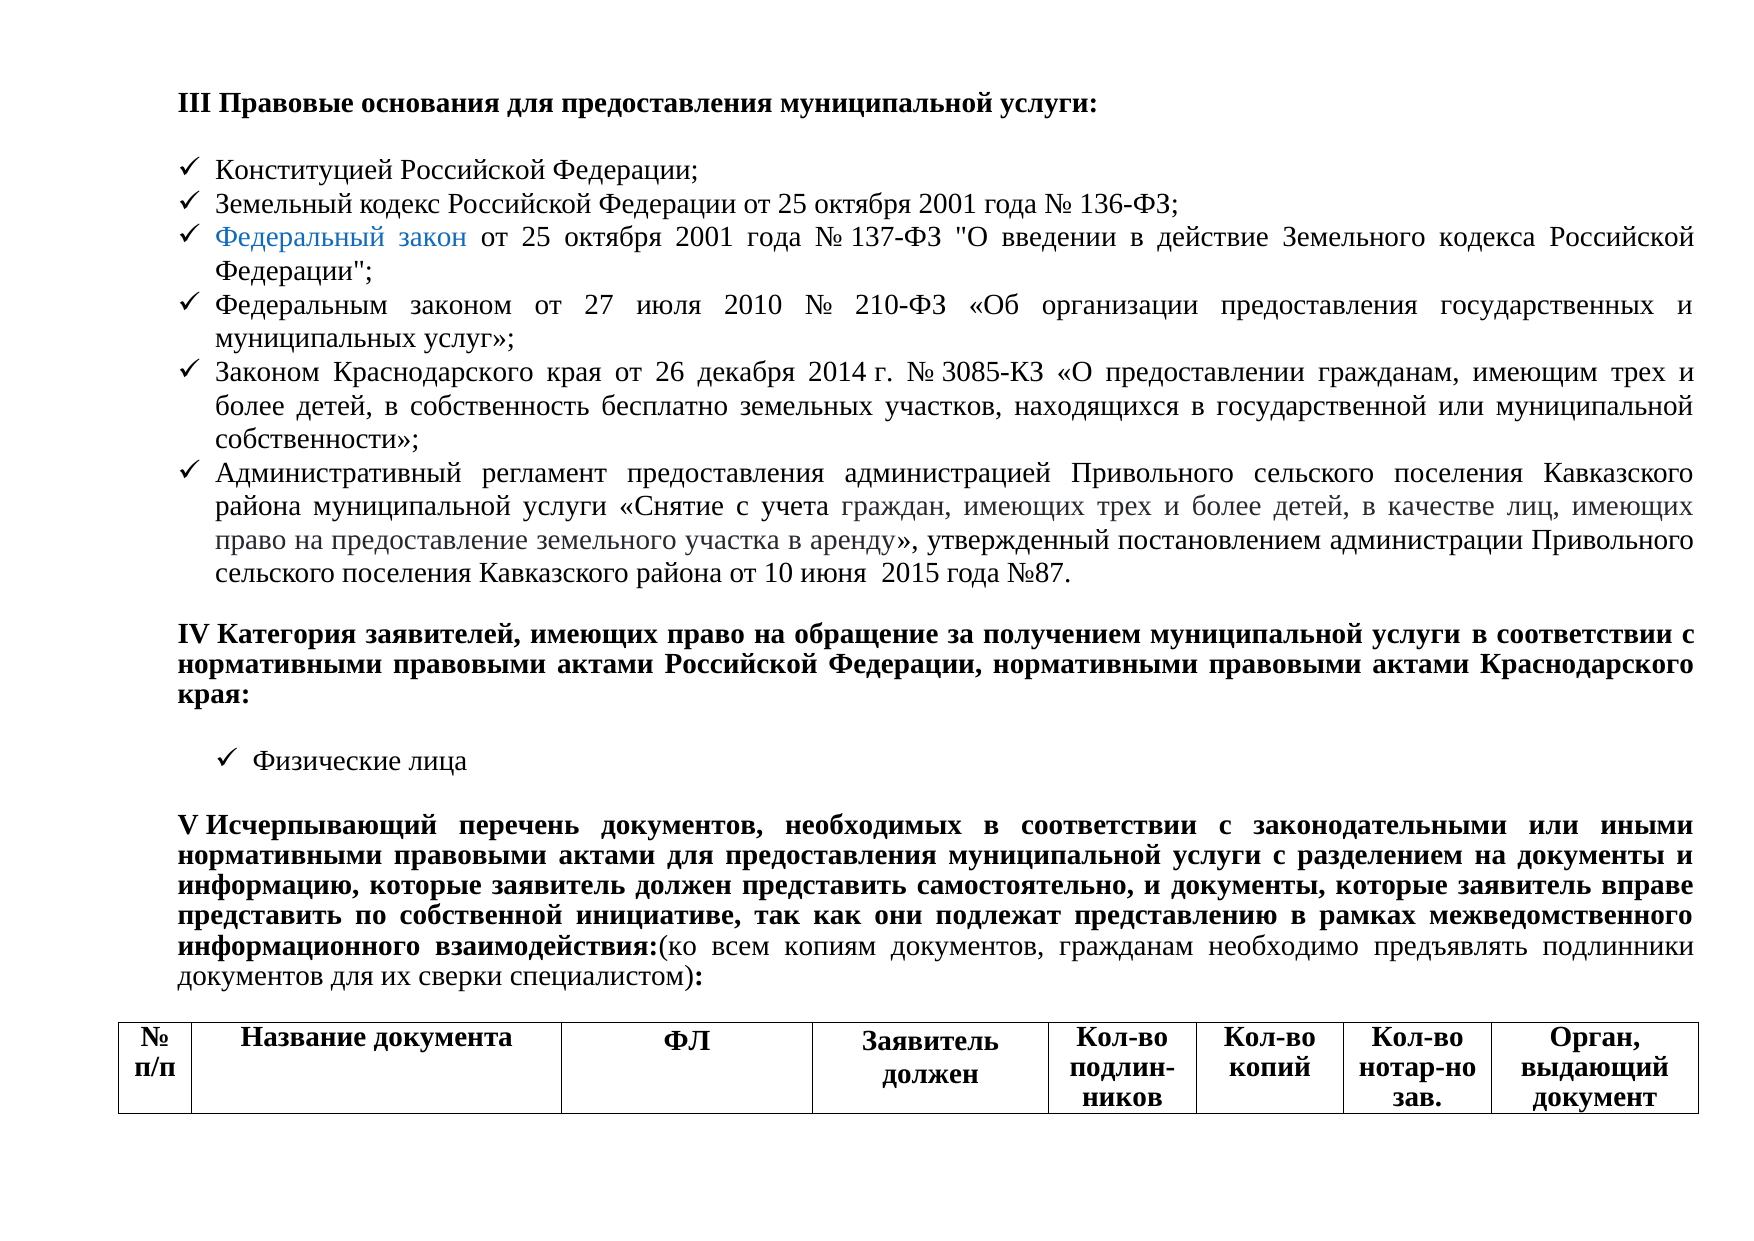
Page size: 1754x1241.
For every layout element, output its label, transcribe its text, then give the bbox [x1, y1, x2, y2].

list Физические лица [215, 743, 1695, 777]
list Земельный кодекс Российской Федерации от 25 октября 2001 года № 136-ФЗ; [177, 186, 1695, 219]
text III Правовые основания для предоставления муниципальной услуги: [177, 89, 1695, 119]
list IV Категория заявителей, имеющих право на обращение за получением муниципальной услуги в соответствии с нормативными правовыми актами Российской Федерации, нормативными правовыми актами Краснодарского края: [177, 619, 1695, 709]
table_header Кол-во подлин-ников [1049, 1023, 1196, 1113]
text V Исчерпывающий перечень документов, необходимых в соответствии с законодательными или иными нормативными правовыми актами для предоставления муниципальной услуги с разделением на документы и информацию, которые заявитель должен представить самостоятельно, и документы, которые заявитель вправе представить по собственной инициативе, так как они подлежат представлению в рамках межведомственного информационного взаимодействия:(ко всем копиям документов, гражданам необходимо предъявлять подлинники документов для их сверки специалистом): [177, 810, 1695, 991]
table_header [813, 1023, 1048, 1113]
table_header ФЛ [562, 1023, 812, 1113]
list Административный регламент предоставления администрацией Привольного сельского поселения Кавказского района муниципальной услуги «Снятие с учета граждан, имеющих трех и более детей, в качестве лиц, имеющих право на предоставление земельного участка в аренду», утвержденный постановлением администрации Привольного сельского поселения Кавказского района от 10 июня 2015 года №87. [177, 455, 1695, 589]
table_header Название документа [192, 1023, 561, 1113]
list Федеральный закон от 25 октября 2001 года № 137-ФЗ "О введении в действие Земельного кодекса Российской Федерации"; [177, 219, 1695, 287]
list Конституцией Российской Федерации; [177, 152, 1695, 186]
list Федеральным законом от 27 июля 2010 № 210-ФЗ «Об организации предоставления государственных и муниципальных услуг»; [177, 287, 1695, 354]
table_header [1492, 1023, 1698, 1113]
table_header Кол-во копий [1197, 1023, 1343, 1113]
list Законом Краснодарского края от 26 декабря . № 3085-КЗ «О предоставлении гражданам, имеющим трех и более детей, в собственность бесплатно земельных участков, находящихся в государственной или муниципальной собственности»; [177, 354, 1695, 455]
table_header № п/п [119, 1023, 191, 1113]
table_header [1344, 1023, 1491, 1113]
